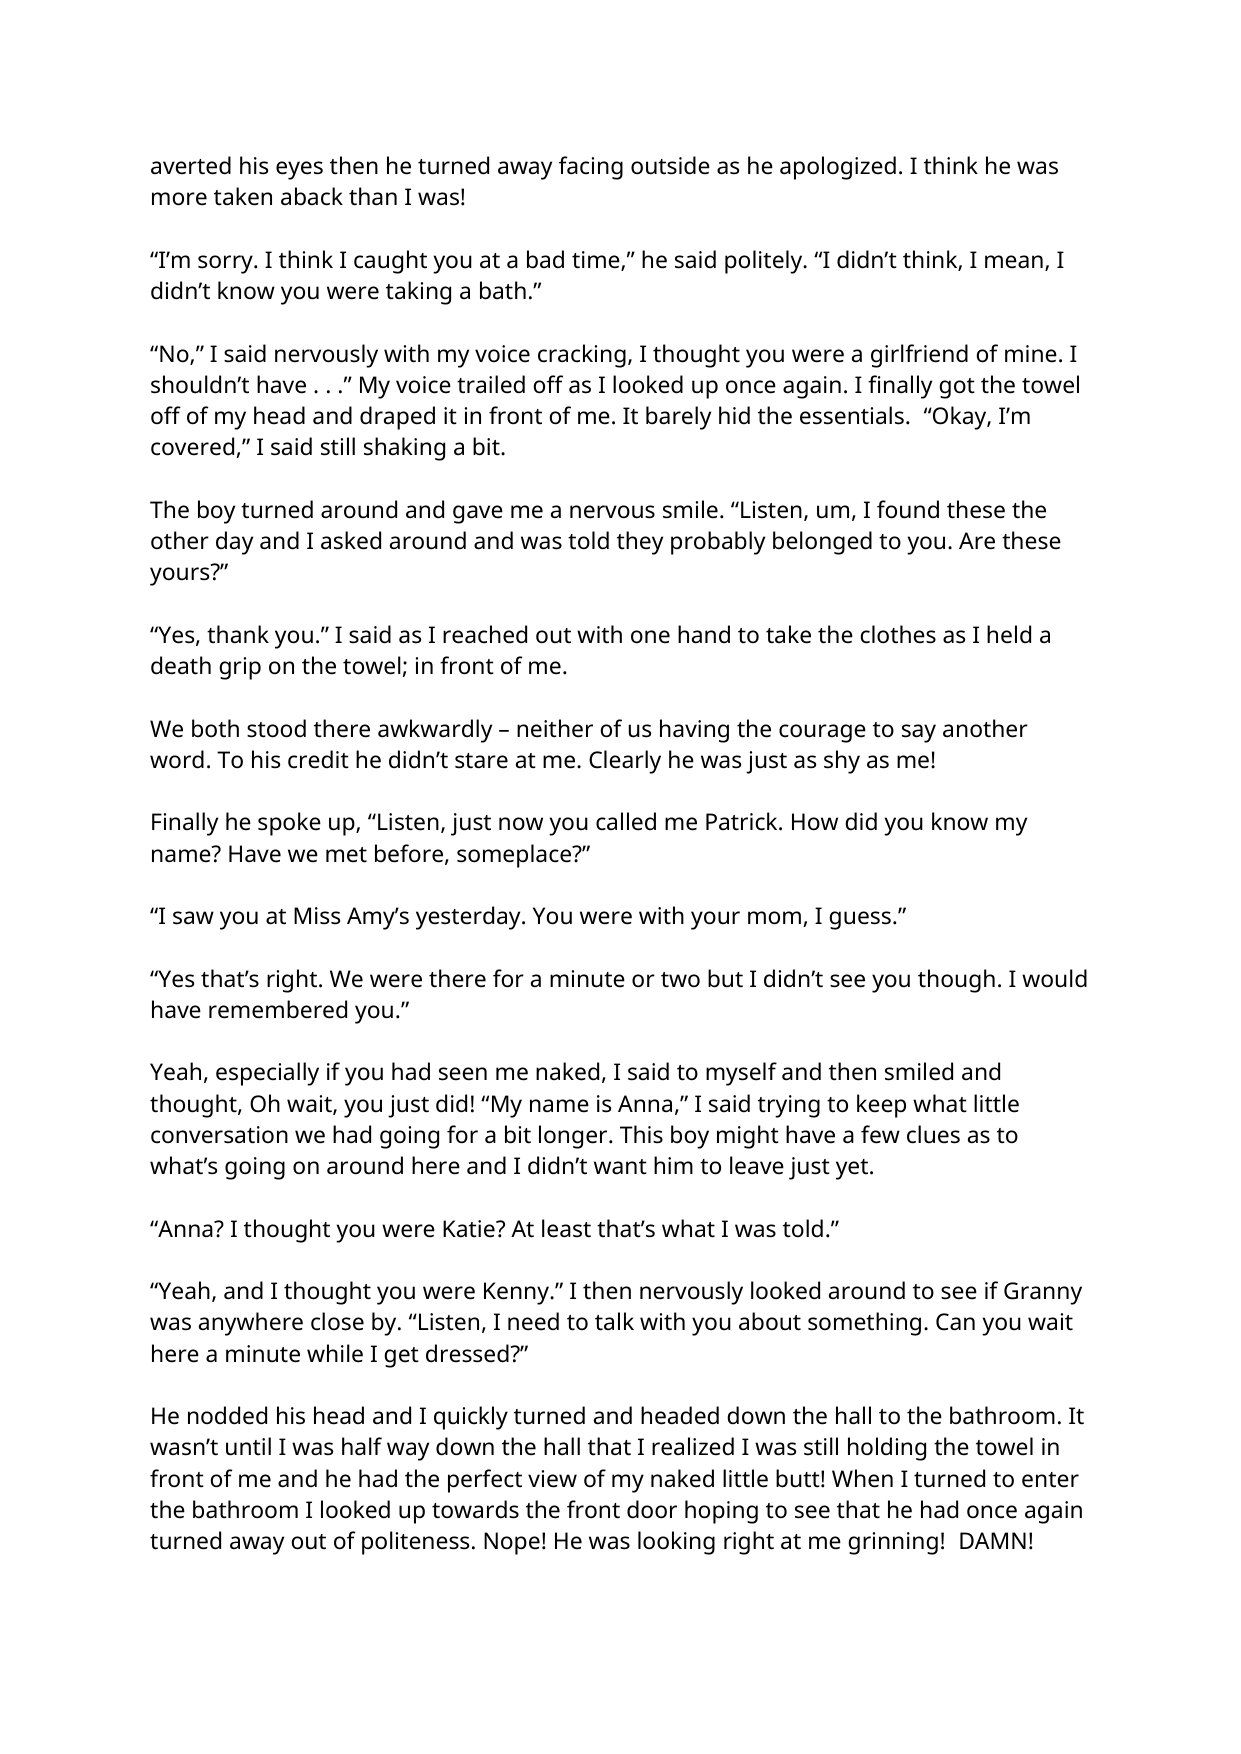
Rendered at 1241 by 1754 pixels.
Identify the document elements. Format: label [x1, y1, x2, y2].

text [150, 150, 1090, 1587]
